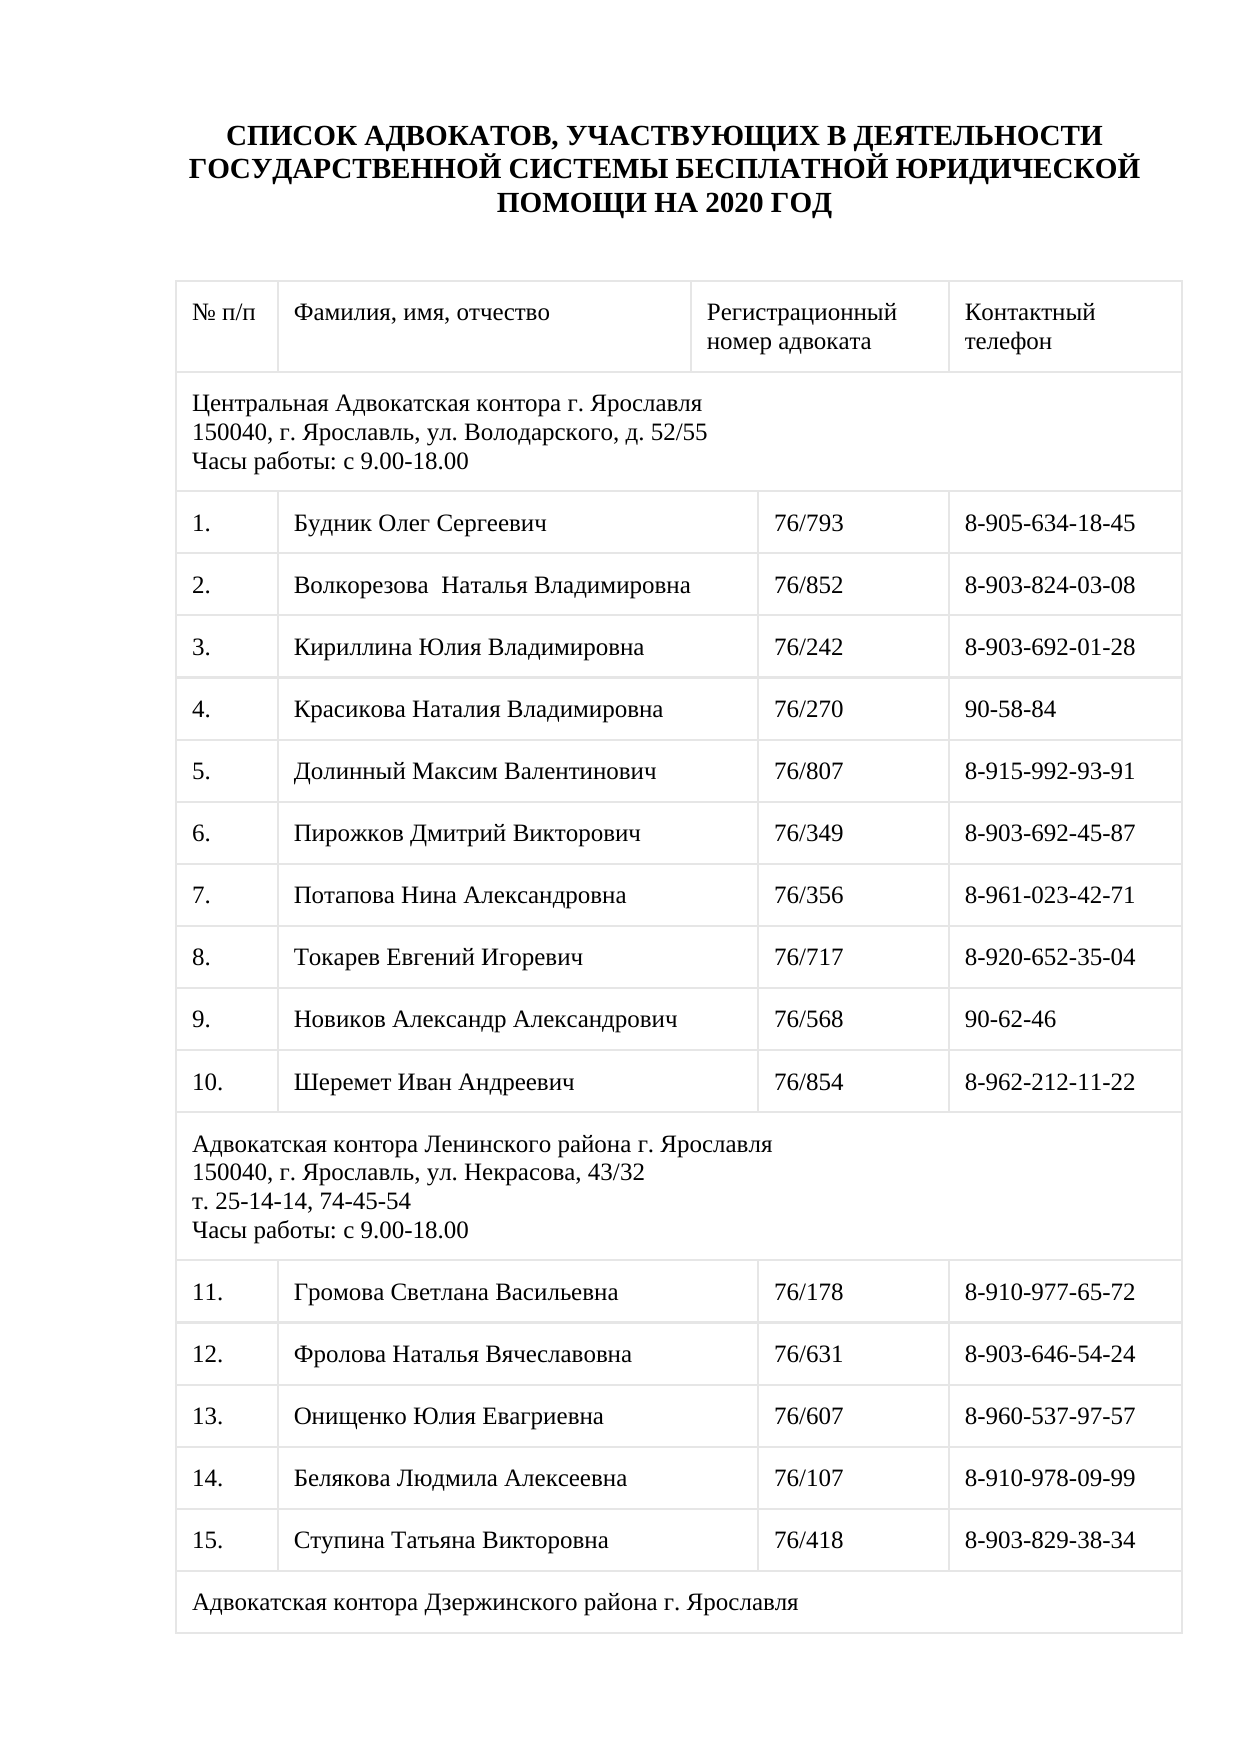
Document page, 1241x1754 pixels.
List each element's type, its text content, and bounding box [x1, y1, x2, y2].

table_cell 1. [177, 492, 277, 552]
table_cell 13. [177, 1386, 277, 1446]
table_cell 11. [177, 1261, 277, 1321]
table_cell 8-962-212-11-22 [950, 1051, 1181, 1111]
table_cell 90-62-46 [950, 989, 1181, 1049]
table_cell 76/854 [759, 1051, 948, 1111]
table_cell 76/270 [759, 679, 948, 738]
table_cell 8-910-977-65-72 [950, 1261, 1181, 1321]
table_cell Кириллина Юлия Владимировна [279, 616, 757, 676]
table_cell Потапова Нина Александровна [279, 865, 757, 925]
table_cell 3. [177, 616, 277, 676]
table_header Контактный телефон​ [950, 282, 1181, 371]
table_cell Токарев Евгений Игоревич [279, 927, 757, 987]
table_cell 10. [177, 1051, 277, 1111]
table_cell 76/7​93 [759, 492, 948, 552]
table_cell Центральная Адвокатская контора г. Ярославля 150040, г. Ярославль, ул. Володарского, д. 52/55 Часы работы: с 9.00-18.00 [177, 373, 1181, 490]
table_cell 76/807 [759, 741, 948, 801]
table_cell 76/107 [759, 1448, 948, 1508]
table_cell 8-903-646-54-24 [950, 1324, 1181, 1383]
table_cell Новиков Александр Александрович [279, 989, 757, 1049]
table_cell 76/349 [759, 803, 948, 863]
table_cell 8-920-652-35-04 [950, 927, 1181, 987]
table_cell Белякова Людмила Алексеевна [279, 1448, 757, 1508]
table_cell 9. [177, 989, 277, 1049]
table_cell 90-58-84 [950, 679, 1181, 738]
table_cell Громова Светлана Васильевна [279, 1261, 757, 1321]
table_cell 8-905-634-18-45 [950, 492, 1181, 552]
table_cell 8-903-692-01-28 [950, 616, 1181, 676]
table_cell Фролова Наталья Вячеславовна [279, 1324, 757, 1383]
table_cell 8-903-692-45-87 [950, 803, 1181, 863]
table_cell Ступина Татьяна Викторовна [279, 1510, 757, 1570]
table_cell Шеремет Иван Андреевич [279, 1051, 757, 1111]
table_cell 8-960-537-97-57 [950, 1386, 1181, 1446]
table_cell 8-903-829-38-34 [950, 1510, 1181, 1570]
table_cell 8-961-023-42-71 [950, 865, 1181, 925]
table_cell Адвокатская контора Ленинского района г. Ярославля 150040, г. Ярославль, ул. Некрасова, 43/32 т. 25-14-14, 74-45-54 Часы работы: с 9.00-18.00 [177, 1113, 1181, 1259]
table_header Регистрационный номер адвоката​ ​ [692, 282, 948, 371]
table_cell Долинный Максим Валентинович [279, 741, 757, 801]
table_cell 8-903-824-03-08 [950, 554, 1181, 614]
table_cell 76/568 [759, 989, 948, 1049]
table_cell 14. [177, 1448, 277, 1508]
table_header Фамилия, имя, отчество​ [279, 282, 690, 371]
table_cell 5. [177, 741, 277, 801]
table_cell Будник Олег Сергеевич [279, 492, 757, 552]
table_cell 4. [177, 679, 277, 738]
table_cell 76/418 [759, 1510, 948, 1570]
table_cell 7. [177, 865, 277, 925]
table_cell Волкорезова Наталья Владимировна [279, 554, 757, 614]
table_cell 8-910-978-09-99 [950, 1448, 1181, 1508]
table_cell 76/607 [759, 1386, 948, 1446]
table_cell Пирожков Дмитрий Викторович [279, 803, 757, 863]
table_cell 6. [177, 803, 277, 863]
table_cell Онищенко Юлия Евагриевна [279, 1386, 757, 1446]
table_cell 15. [177, 1510, 277, 1570]
table_cell 76/717 [759, 927, 948, 987]
table_cell 76/242 [759, 616, 948, 676]
table_header № п/п [177, 282, 277, 371]
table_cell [177, 1572, 1181, 1632]
table_cell 8-915-992-93-91 [950, 741, 1181, 801]
table_cell 12. [177, 1324, 277, 1383]
table_cell 2. [177, 554, 277, 614]
table_cell Красикова Наталия Владимировна [279, 679, 757, 738]
table_cell 76/356 [759, 865, 948, 925]
table_cell 76/178 [759, 1261, 948, 1321]
table_cell 8. [177, 927, 277, 987]
table_cell 76/852 [759, 554, 948, 614]
text СПИСОК АДВОКАТОВ, УЧАСТВУЮЩИХ В ДЕЯТЕЛЬНОСТИ ГОСУДАРСТВЕННОЙ СИСТЕМЫ БЕСПЛАТНОЙ ЮРИДИЧЕСКОЙ ПОМОЩИ НА 2020 ГОД [177, 118, 1152, 219]
table_cell 76/631 [759, 1324, 948, 1383]
